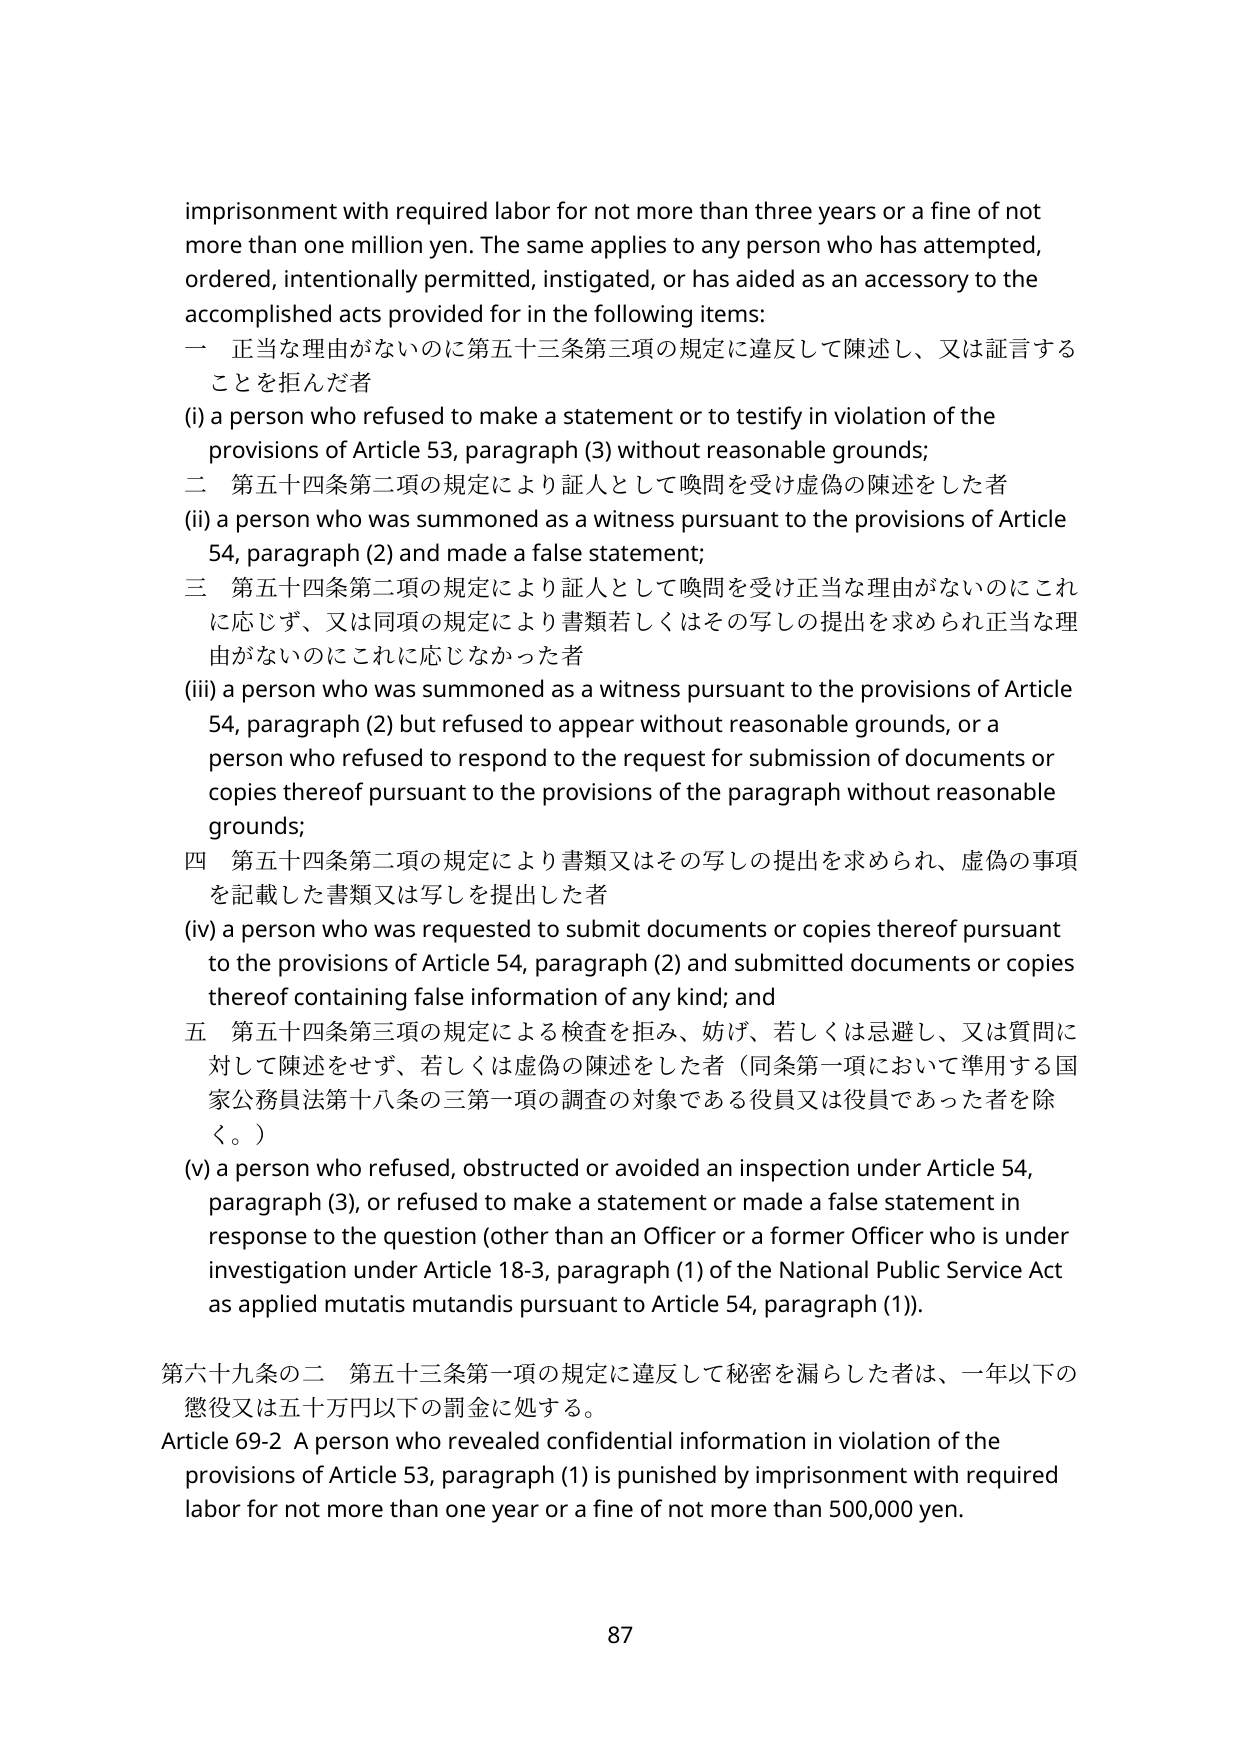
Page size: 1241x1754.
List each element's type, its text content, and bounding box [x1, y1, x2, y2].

text 五 第五十四条第三項の規定による検査を拒み、妨げ、若しくは忌避し、又は質問に対して陳述をせず、若しくは虚偽の陳述をした者（同条第一項において準用する国家公務員法第十八条の三第一項の調査の対象である役員又は役員であった者を除く。） [184, 1014, 1079, 1150]
text (iii) a person who was summoned as a witness pursuant to the provisions of Article 54, paragraph (2) but refused to appear without reasonable grounds, or a person who refused to respond to the request for submission of documents or copies thereof pursuant to the provisions of the paragraph without reasonable grounds; [184, 672, 1079, 843]
text (ii) a person who was summoned as a witness pursuant to the provisions of Article 54, paragraph (2) and made a false statement; [184, 501, 1079, 569]
text 三 第五十四条第二項の規定により証人として喚問を受け正当な理由がないのにこれに応じず、又は同項の規定により書類若しくはその写しの提出を求められ正当な理由がないのにこれに応じなかった者 [184, 569, 1079, 672]
text (v) a person who refused, obstructed or avoided an inspection under Article 54, paragraph (3), or refused to make a statement or made a false statement in response to the question (other than an Officer or a former Officer who is under investigation under Article 18-3, paragraph (1) of the National Public Service Act as applied mutatis mutandis pursuant to Article 54, paragraph (1)). [184, 1150, 1079, 1321]
text Article 69-2 A person who revealed confidential information in violation of the provisions of Article 53, paragraph (1) is punished by imprisonment with required labor for not more than one year or a fine of not more than 500,000 yen. [161, 1424, 1079, 1526]
text (i) a person who refused to make a statement or to testify in violation of the provisions of Article 53, paragraph (3) without reasonable grounds; [184, 399, 1079, 467]
text 第六十九条の二 第五十三条第一項の規定に違反して秘密を漏らした者は、一年以下の懲役又は五十万円以下の罰金に処する。 [161, 1355, 1079, 1424]
text 四 第五十四条第二項の規定により書類又はその写しの提出を求められ、虚偽の事項を記載した書類又は写しを提出した者 [184, 843, 1079, 911]
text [161, 194, 1079, 330]
text (iv) a person who was requested to submit documents or copies thereof pursuant to the provisions of Article 54, paragraph (2) and submitted documents or copies thereof containing false information of any kind; and [184, 911, 1079, 1014]
text 二 第五十四条第二項の規定により証人として喚問を受け虚偽の陳述をした者 [184, 467, 1079, 501]
text 一 正当な理由がないのに第五十三条第三項の規定に違反して陳述し、又は証言することを拒んだ者 [184, 330, 1079, 399]
